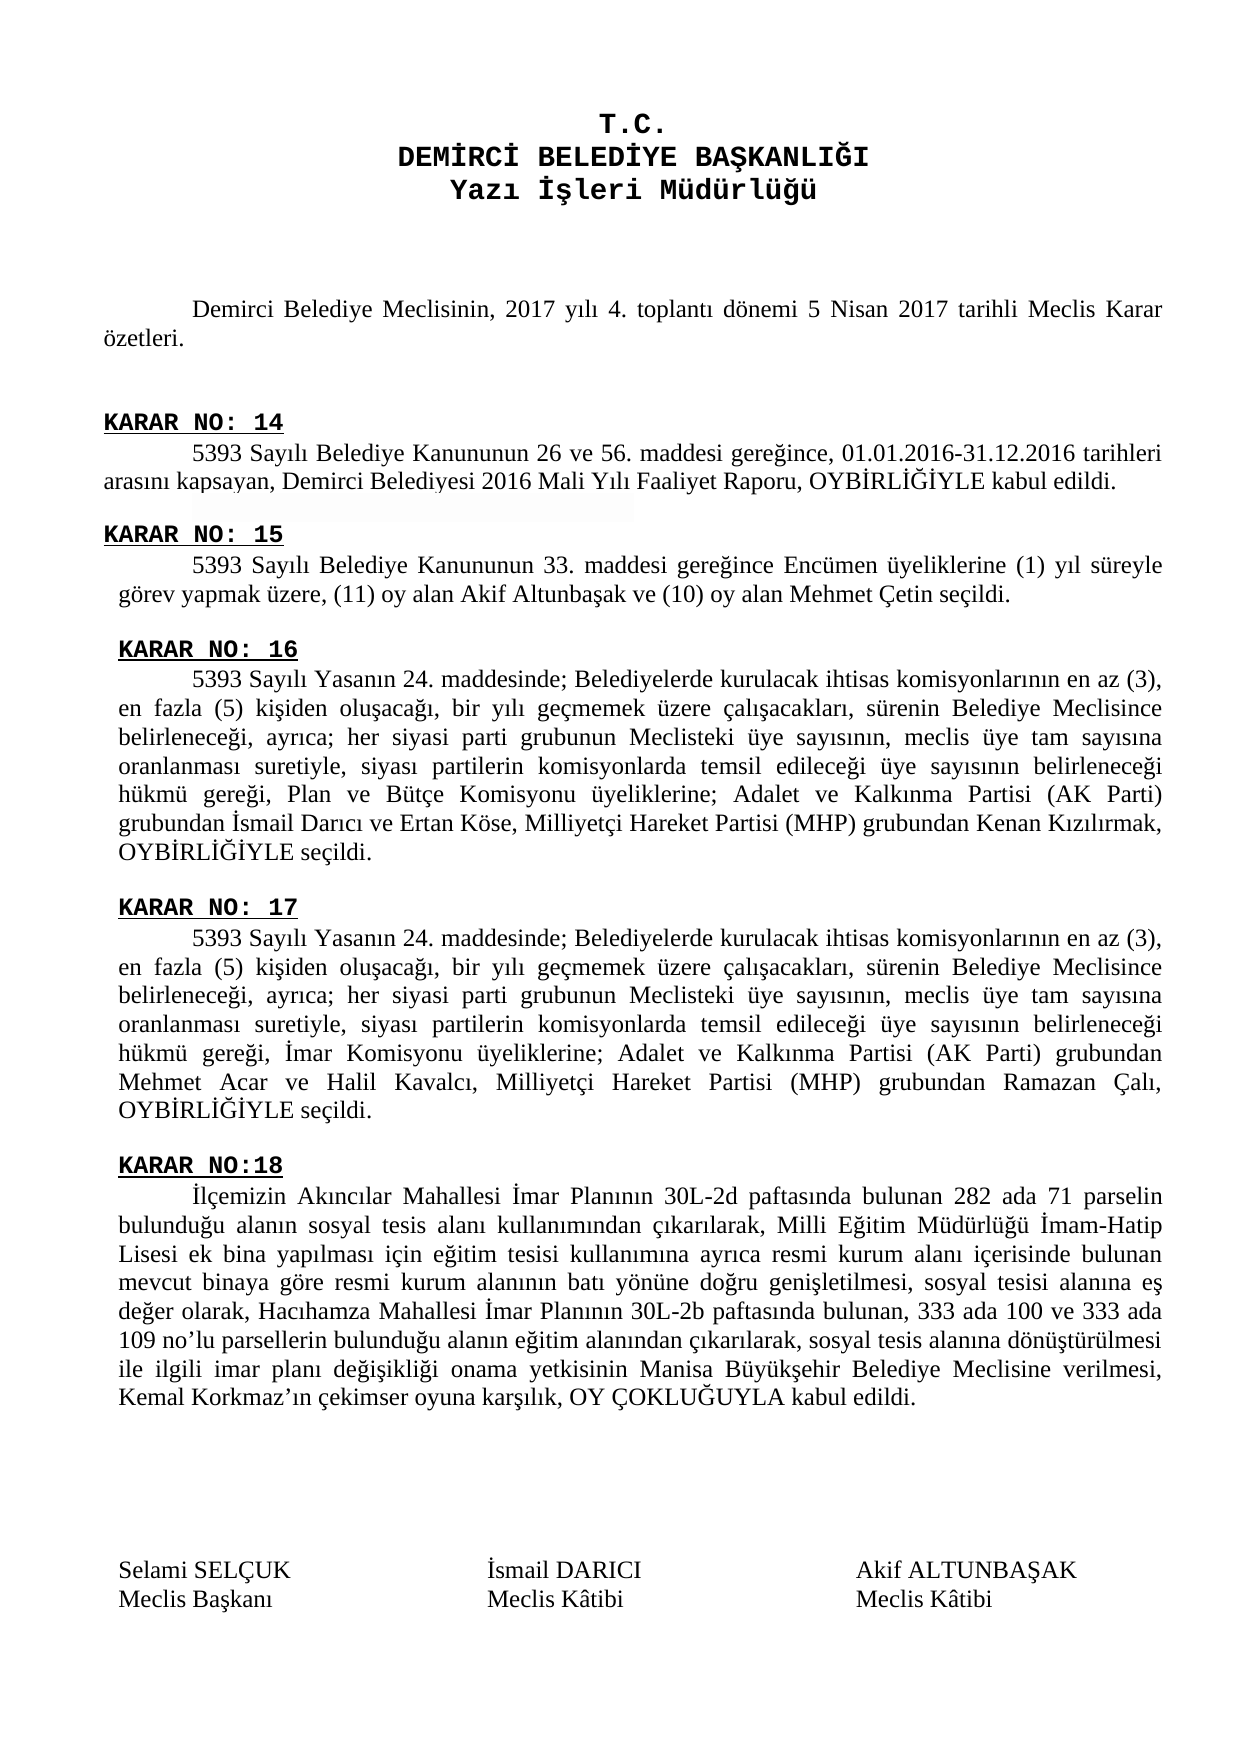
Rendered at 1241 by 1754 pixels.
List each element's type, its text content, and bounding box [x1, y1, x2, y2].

text İlçemizin Akıncılar Mahallesi İmar Planının 30L-2d paftasında bulunan 282 ada 71 parselin bulunduğu alanın sosyal tesis alanı kullanımından çıkarılarak, Milli Eğitim Müdürlüğü İmam-Hatip Lisesi ek bina yapılması için eğitim tesisi kullanımına ayrıca resmi kurum alanı içerisinde bulunan mevcut binaya göre resmi kurum alanının batı yönüne doğru genişletilmesi, sosyal tesisi alanına eş değer olarak, Hacıhamza Mahallesi İmar Planının 30L-2b paftasında bulunan, 333 ada 100 ve 333 ada 109 no’lu parsellerin bulunduğu alanın eğitim alanından çıkarılarak, sosyal tesis alanına dönüştürülmesi ile ilgili imar planı değişikliği onama yetkisinin Manisa Büyükşehir Belediye Meclisine verilmesi, Kemal Korkmaz’ın çekimser oyuna karşılık, OY ÇOKLUĞUYLA kabul edildi. [118, 1181, 1163, 1411]
text KARAR NO:18 [118, 1153, 1163, 1181]
text KARAR NO: 14 [103, 409, 1163, 438]
text DEMİRCİ BELEDİYE BAŞKANLIĞI [103, 142, 1163, 175]
text 5393 Sayılı Belediye Kanununun 33. maddesi gereğince Encümen üyeliklerine (1) yıl süreyle görev yapmak üzere, (11) oy alan Akif Altunbaşak ve (10) oy alan Mehmet Çetin seçildi. [118, 550, 1163, 607]
text Demirci Belediye Meclisinin, 2017 yılı 4. toplantı dönemi 5 Nisan 2017 tarihli Meclis Karar özetleri. [103, 294, 1163, 352]
subtitle T.C. [103, 109, 1163, 142]
text Selami SELÇUK İsmail DARICI Akif ALTUNBAŞAK [118, 1555, 1163, 1584]
text 5393 Sayılı Yasanın 24. maddesinde; Belediyelerde kurulacak ihtisas komisyonlarının en az (3), en fazla (5) kişiden oluşacağı, bir yılı geçmemek üzere çalışacakları, sürenin Belediye Meclisince belirleneceği, ayrıca; her siyasi parti grubunun Meclisteki üye sayısının, meclis üye tam sayısına oranlanması suretiyle, siyası partilerin komisyonlarda temsil edileceği üye sayısının belirleneceği hükmü gereği, Plan ve Bütçe Komisyonu üyeliklerine; Adalet ve Kalkınma Partisi (AK Parti) grubundan İsmail Darıcı ve Ertan Köse, Milliyetçi Hareket Partisi (MHP) grubundan Kenan Kızılırmak, OYBİRLİĞİYLE seçildi. [118, 664, 1163, 866]
text Meclis Başkanı Meclis Kâtibi Meclis Kâtibi [118, 1584, 1163, 1612]
text KARAR NO: 15 [103, 522, 1163, 550]
text KARAR NO: 16 [118, 636, 1163, 664]
text 5393 Sayılı Yasanın 24. maddesinde; Belediyelerde kurulacak ihtisas komisyonlarının en az (3), en fazla (5) kişiden oluşacağı, bir yılı geçmemek üzere çalışacakları, sürenin Belediye Meclisince belirleneceği, ayrıca; her siyasi parti grubunun Meclisteki üye sayısının, meclis üye tam sayısına oranlanması suretiyle, siyası partilerin komisyonlarda temsil edileceği üye sayısının belirleneceği hükmü gereği, İmar Komisyonu üyeliklerine; Adalet ve Kalkınma Partisi (AK Parti) grubundan Mehmet Acar ve Halil Kavalcı, Milliyetçi Hareket Partisi (MHP) grubundan Ramazan Çalı, OYBİRLİĞİYLE seçildi. [118, 923, 1163, 1124]
text Yazı İşleri Müdürlüğü [103, 175, 1163, 208]
text 5393 Sayılı Belediye Kanununun 26 ve 56. maddesi gereğince, 01.01.2016-31.12.2016 tarihleri arasını kapsayan, Demirci Belediyesi 2016 Mali Yılı Faaliyet Raporu, OYBİRLİĞİYLE kabul edildi. [103, 438, 1163, 495]
text KARAR NO: 17 [118, 894, 1163, 923]
